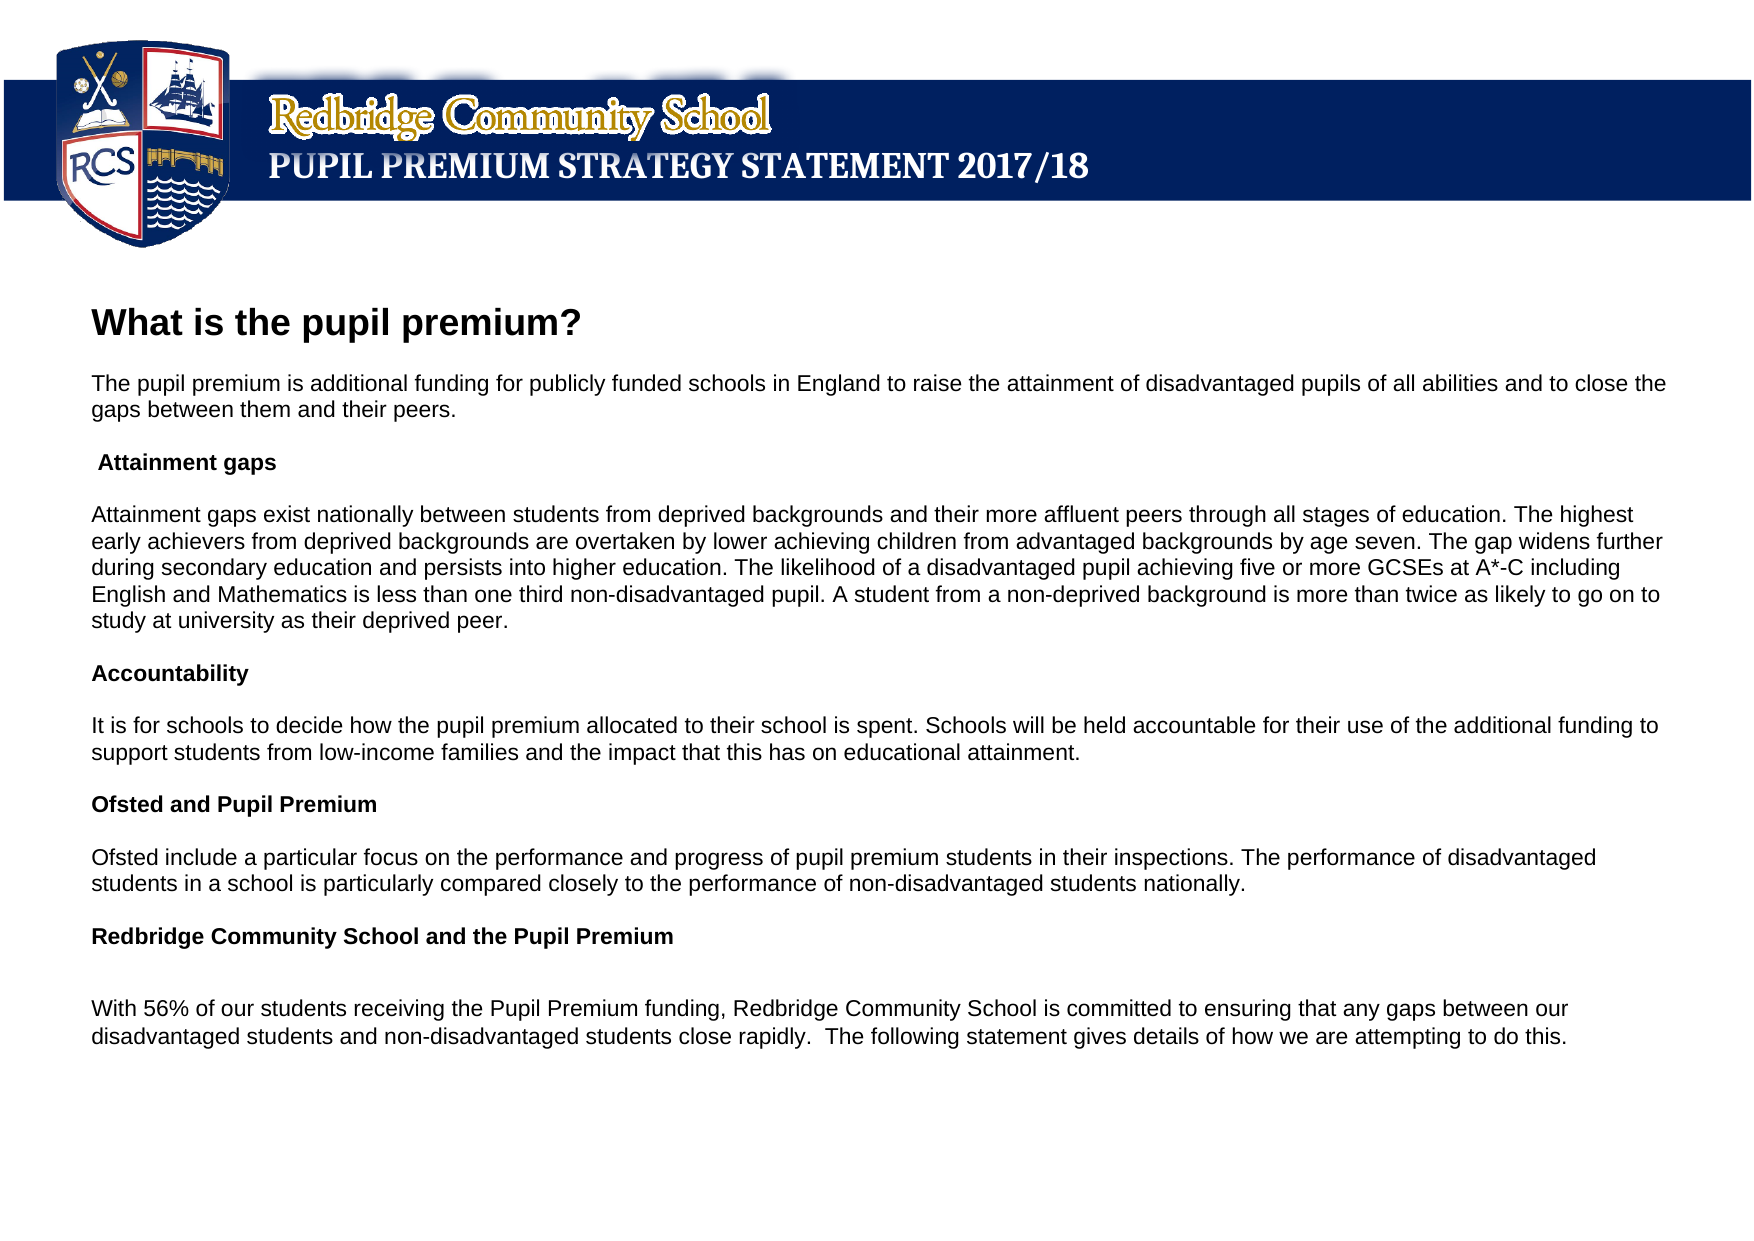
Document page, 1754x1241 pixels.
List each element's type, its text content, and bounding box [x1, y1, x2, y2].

text Ofsted and Pupil Premium [91, 791, 1671, 818]
text Redbridge Community School and the Pupil Premium [91, 923, 1671, 949]
text Attainment gaps exist nationally between students from deprived backgrounds and their more affluent peers through all stages of education. The highest early achievers from deprived backgrounds are overtaken by lower achieving children from advantaged backgrounds by age seven. The gap widens further during secondary education and persists into higher education. The likelihood of a disadvantaged pupil achieving five or more GCSEs at A*-C including English and Mathematics is less than one third non-disadvantaged pupil. A student from a non-deprived background is more than twice as likely to go on to study at university as their deprived peer. [91, 501, 1671, 633]
text It is for schools to decide how the pupil premium allocated to their school is spent. Schools will be held accountable for their use of the additional funding to support students from low-income families and the impact that this has on educational attainment. [91, 712, 1671, 765]
text With 56% of our students receiving the Pupil Premium funding, Redbridge Community School is committed to ensuring that any gaps between our disadvantaged students and non-disadvantaged students close rapidly. The following statement gives details of how we are attempting to do this. [91, 994, 1671, 1049]
text PUPIL PREMIUM STRATEGY STATEMENT 2017/18 [268, 145, 1671, 188]
text Attainment gaps [91, 449, 1671, 475]
text Ofsted include a particular focus on the performance and progress of pupil premium students in their inspections. The performance of disadvantaged students in a school is particularly compared closely to the performance of non-disadvantaged students nationally. [91, 844, 1671, 897]
text Accountability [91, 659, 1671, 686]
picture [50, 40, 238, 260]
text What is the pupil premium? [91, 300, 1671, 343]
text The pupil premium is additional funding for publicly funded schools in England to raise the attainment of disadvantaged pupils of all abilities and to close the gaps between them and their peers. [91, 370, 1671, 422]
